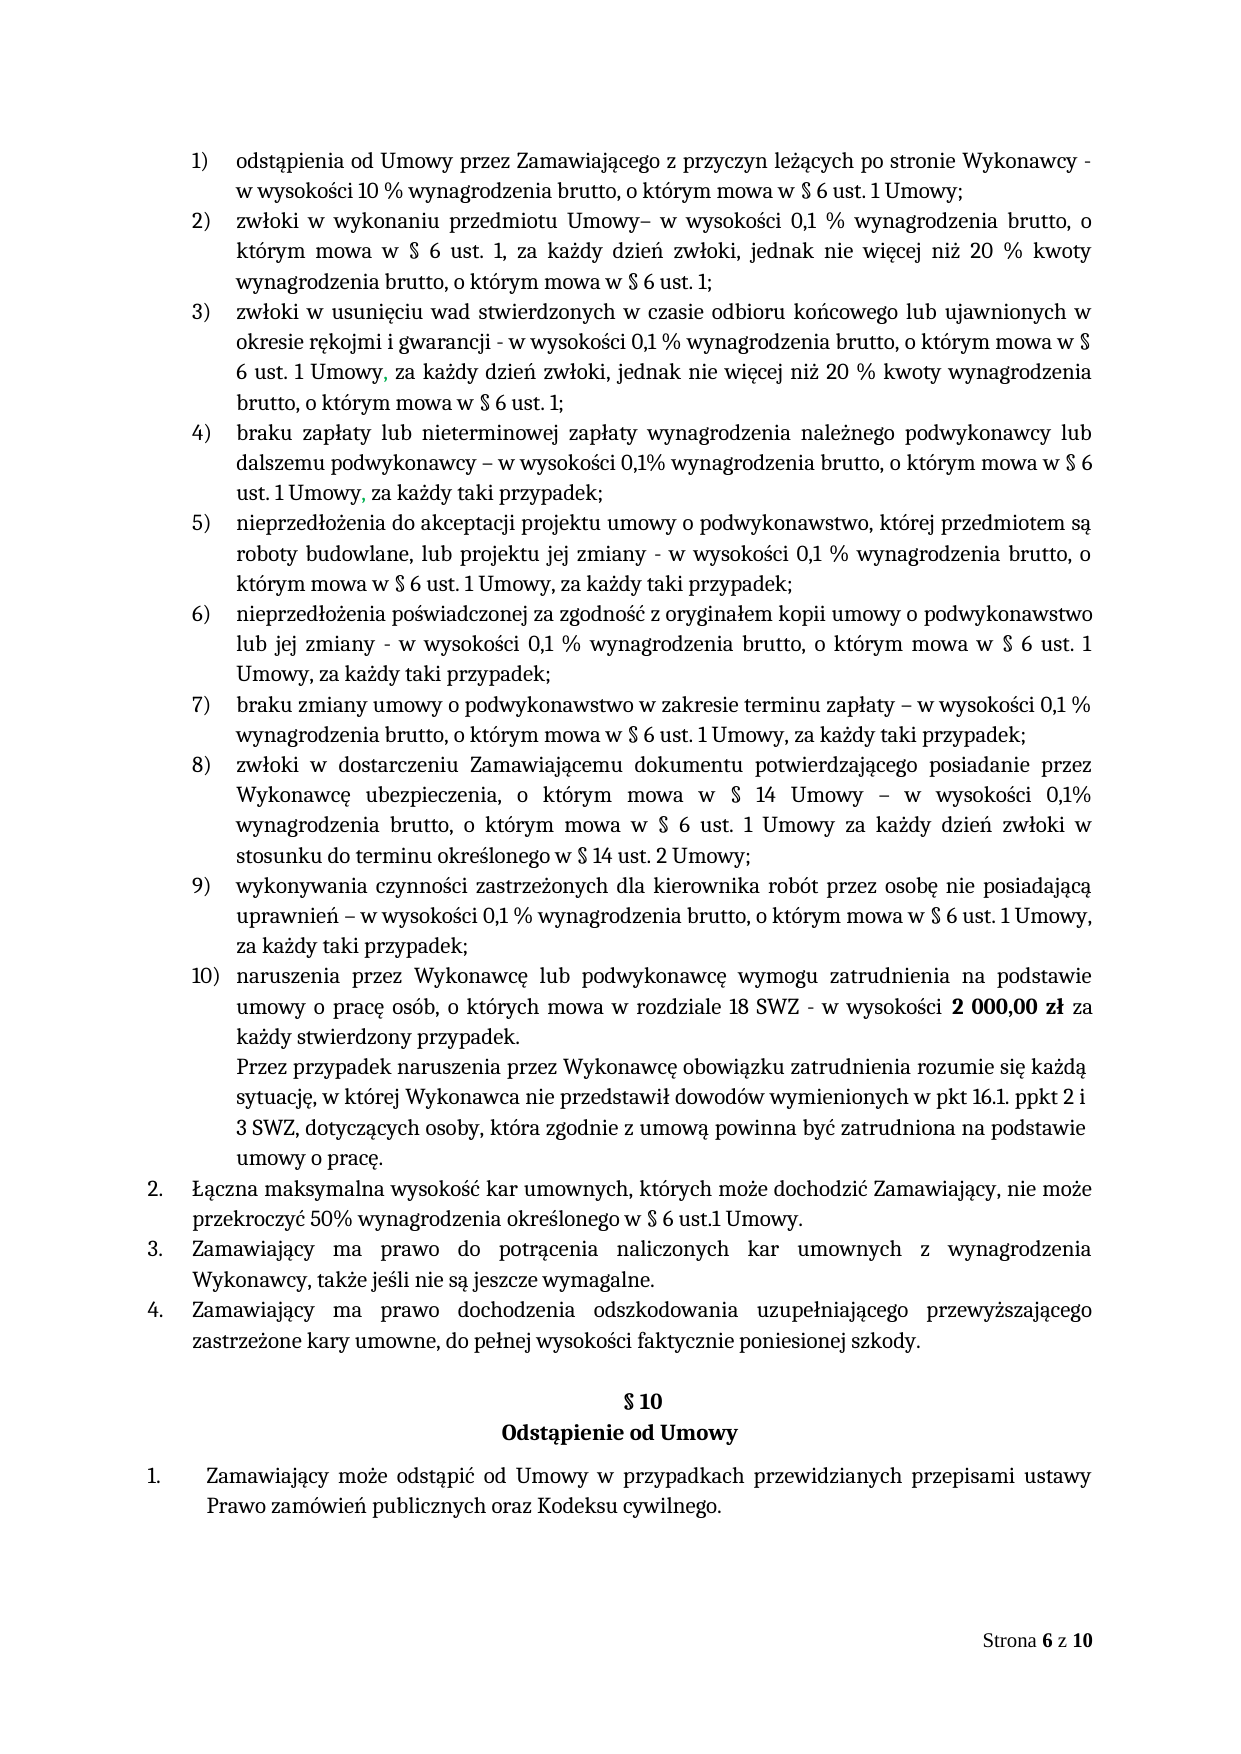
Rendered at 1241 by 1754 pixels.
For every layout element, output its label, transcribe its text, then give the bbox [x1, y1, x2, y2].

list braku zapłaty lub nieterminowej zapłaty wynagrodzenia należnego podwykonawcy lub dalszemu podwykonawcy – w wysokości 0,1% wynagrodzenia brutto, o którym mowa w § 6 ust. 1 Umowy, za każdy taki przypadek; [192, 419, 1093, 506]
list zwłoki w dostarczeniu Zamawiającemu dokumentu potwierdzającego posiadanie przez Wykonawcę ubezpieczenia, o którym mowa w § 14 Umowy – w wysokości 0,1% wynagrodzenia brutto, o którym mowa w § 6 ust. 1 Umowy za każdy dzień zwłoki w stosunku do terminu określonego w § 14 ust. 2 Umowy; [192, 752, 1093, 869]
list naruszenia przez Wykonawcę lub podwykonawcę wymogu zatrudnienia na podstawie umowy o pracę osób, o których mowa w rozdziale 18 SWZ - w wysokości 2 000,00 zł za każdy stwierdzony przypadek. [192, 963, 1093, 1050]
text Odstąpienie od Umowy [191, 1419, 1049, 1446]
list wykonywania czynności zastrzeżonych dla kierownika robót przez osobę nie posiadającą uprawnień – w wysokości 0,1 % wynagrodzenia brutto, o którym mowa w § 6 ust. 1 Umowy, za każdy taki przypadek; [192, 873, 1093, 959]
text § 10 [192, 1389, 1093, 1415]
list odstąpienia od Umowy przez Zamawiającego z przyczyn leżących po stronie Wykonawcy - w wysokości 10 % wynagrodzenia brutto, o którym mowa w § 6 ust. 1 Umowy; [192, 148, 1093, 204]
list Zamawiający ma prawo do potrącenia naliczonych kar umownych z wynagrodzenia Wykonawcy, także jeśli nie są jeszcze wymagalne. [147, 1236, 1093, 1293]
list Zamawiający może odstąpić od Umowy w przypadkach przewidzianych przepisami ustawy Prawo zamówień publicznych oraz Kodeksu cywilnego. [147, 1463, 1093, 1519]
list nieprzedłożenia do akceptacji projektu umowy o podwykonawstwo, której przedmiotem są roboty budowlane, lub projektu jej zmiany - w wysokości 0,1 % wynagrodzenia brutto, o którym mowa w § 6 ust. 1 Umowy, za każdy taki przypadek; [192, 510, 1093, 597]
list braku zmiany umowy o podwykonawstwo w zakresie terminu zapłaty – w wysokości 0,1 % wynagrodzenia brutto, o którym mowa w § 6 ust. 1 Umowy, za każdy taki przypadek; [192, 691, 1093, 748]
list zwłoki w wykonaniu przedmiotu Umowy– w wysokości 0,1 % wynagrodzenia brutto, o którym mowa w § 6 ust. 1, za każdy dzień zwłoki, jednak nie więcej niż 20 % kwoty wynagrodzenia brutto, o którym mowa w § 6 ust. 1; [192, 208, 1093, 295]
list zwłoki w usunięciu wad stwierdzonych w czasie odbioru końcowego lub ujawnionych w okresie rękojmi i gwarancji - w wysokości 0,1 % wynagrodzenia brutto, o którym mowa w § 6 ust. 1 Umowy, za każdy dzień zwłoki, jednak nie więcej niż 20 % kwoty wynagrodzenia brutto, o którym mowa w § 6 ust. 1; [192, 299, 1093, 416]
list Zamawiający ma prawo dochodzenia odszkodowania uzupełniającego przewyższającego zastrzeżone kary umowne, do pełnej wysokości faktycznie poniesionej szkody. [147, 1297, 1093, 1354]
list Przez przypadek naruszenia przez Wykonawcę obowiązku zatrudnienia rozumie się każdą sytuację, w której Wykonawca nie przedstawił dowodów wymienionych w pkt 16.1. ppkt 2 i 3 SWZ, dotyczących osoby, która zgodnie z umową powinna być zatrudniona na podstawie umowy o pracę. [236, 1054, 1088, 1171]
list nieprzedłożenia poświadczonej za zgodność z oryginałem kopii umowy o podwykonawstwo lub jej zmiany - w wysokości 0,1 % wynagrodzenia brutto, o którym mowa w § 6 ust. 1 Umowy, za każdy taki przypadek; [192, 601, 1093, 688]
list Łączna maksymalna wysokość kar umownych, których może dochodzić Zamawiający, nie może przekroczyć 50% wynagrodzenia określonego w § 6 ust.1 Umowy. [147, 1175, 1093, 1232]
